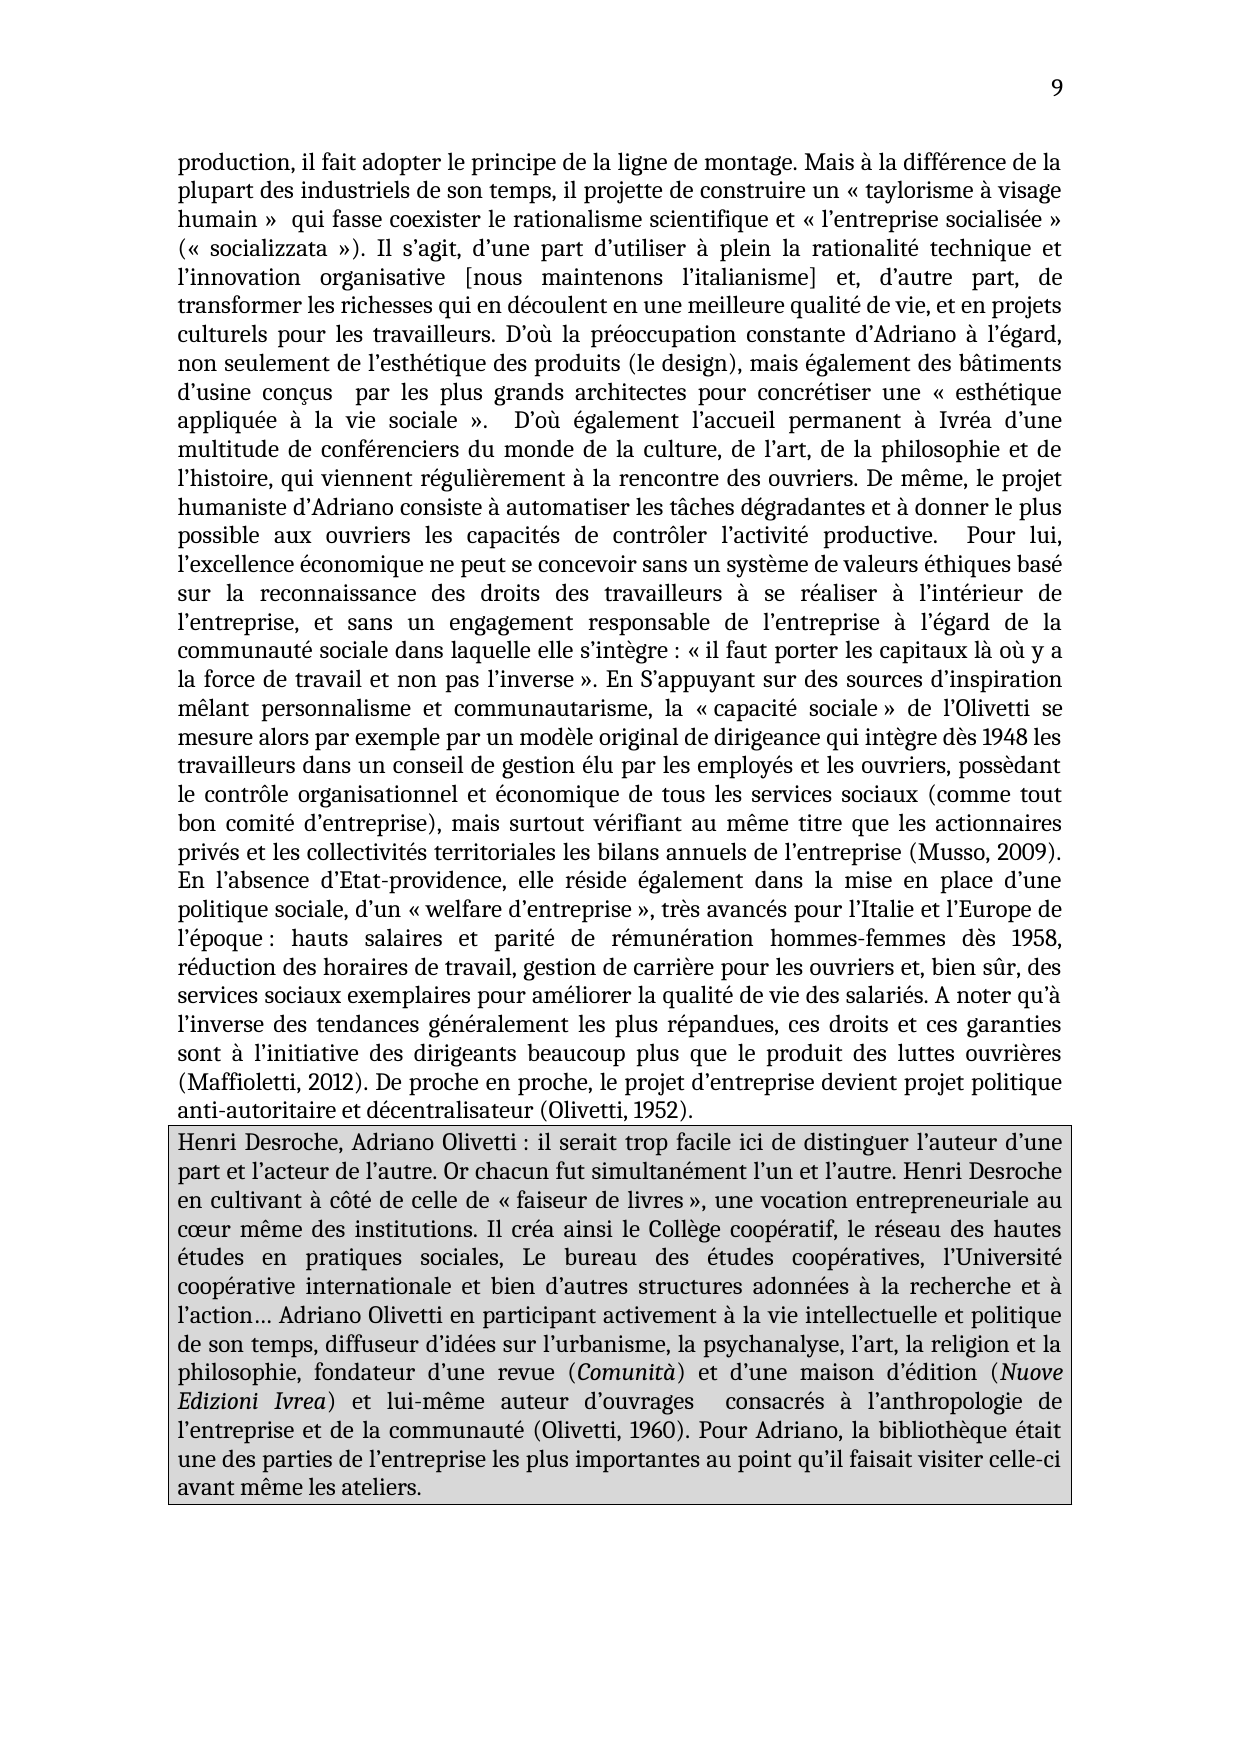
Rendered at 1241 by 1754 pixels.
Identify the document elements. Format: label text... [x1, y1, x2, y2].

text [177, 148, 1063, 1125]
text Henri Desroche, Adriano Olivetti : il serait trop facile ici de distinguer l’auteur d’une part et l’acteur de l’autre. Or chacun fut simultanément l’un et l’autre. Henri Desroche en cultivant à côté de celle de « faiseur de livres », une vocation entrepreneuriale au cœur même des institutions. Il créa ainsi le Collège coopératif, le réseau des hautes études en pratiques sociales, Le bureau des études coopératives, l’Université coopérative internationale et bien d’autres structures adonnées à la recherche et à l’action… Adriano Olivetti en participant activement à la vie intellectuelle et politique de son temps, diffuseur d’idées sur l’urbanisme, la psychanalyse, l’art, la religion et la philosophie, fondateur d’une revue (Comunità) et d’une maison d’édition (Nuove Edizioni Ivrea) et lui-même auteur d’ouvrages consacrés à l’anthropologie de l’entreprise et de la communauté (Olivetti, 1960). Pour Adriano, la bibliothèque était une des parties de l’entreprise les plus importantes au point qu’il faisait visiter celle-ci avant même les ateliers. [169, 1126, 1071, 1504]
